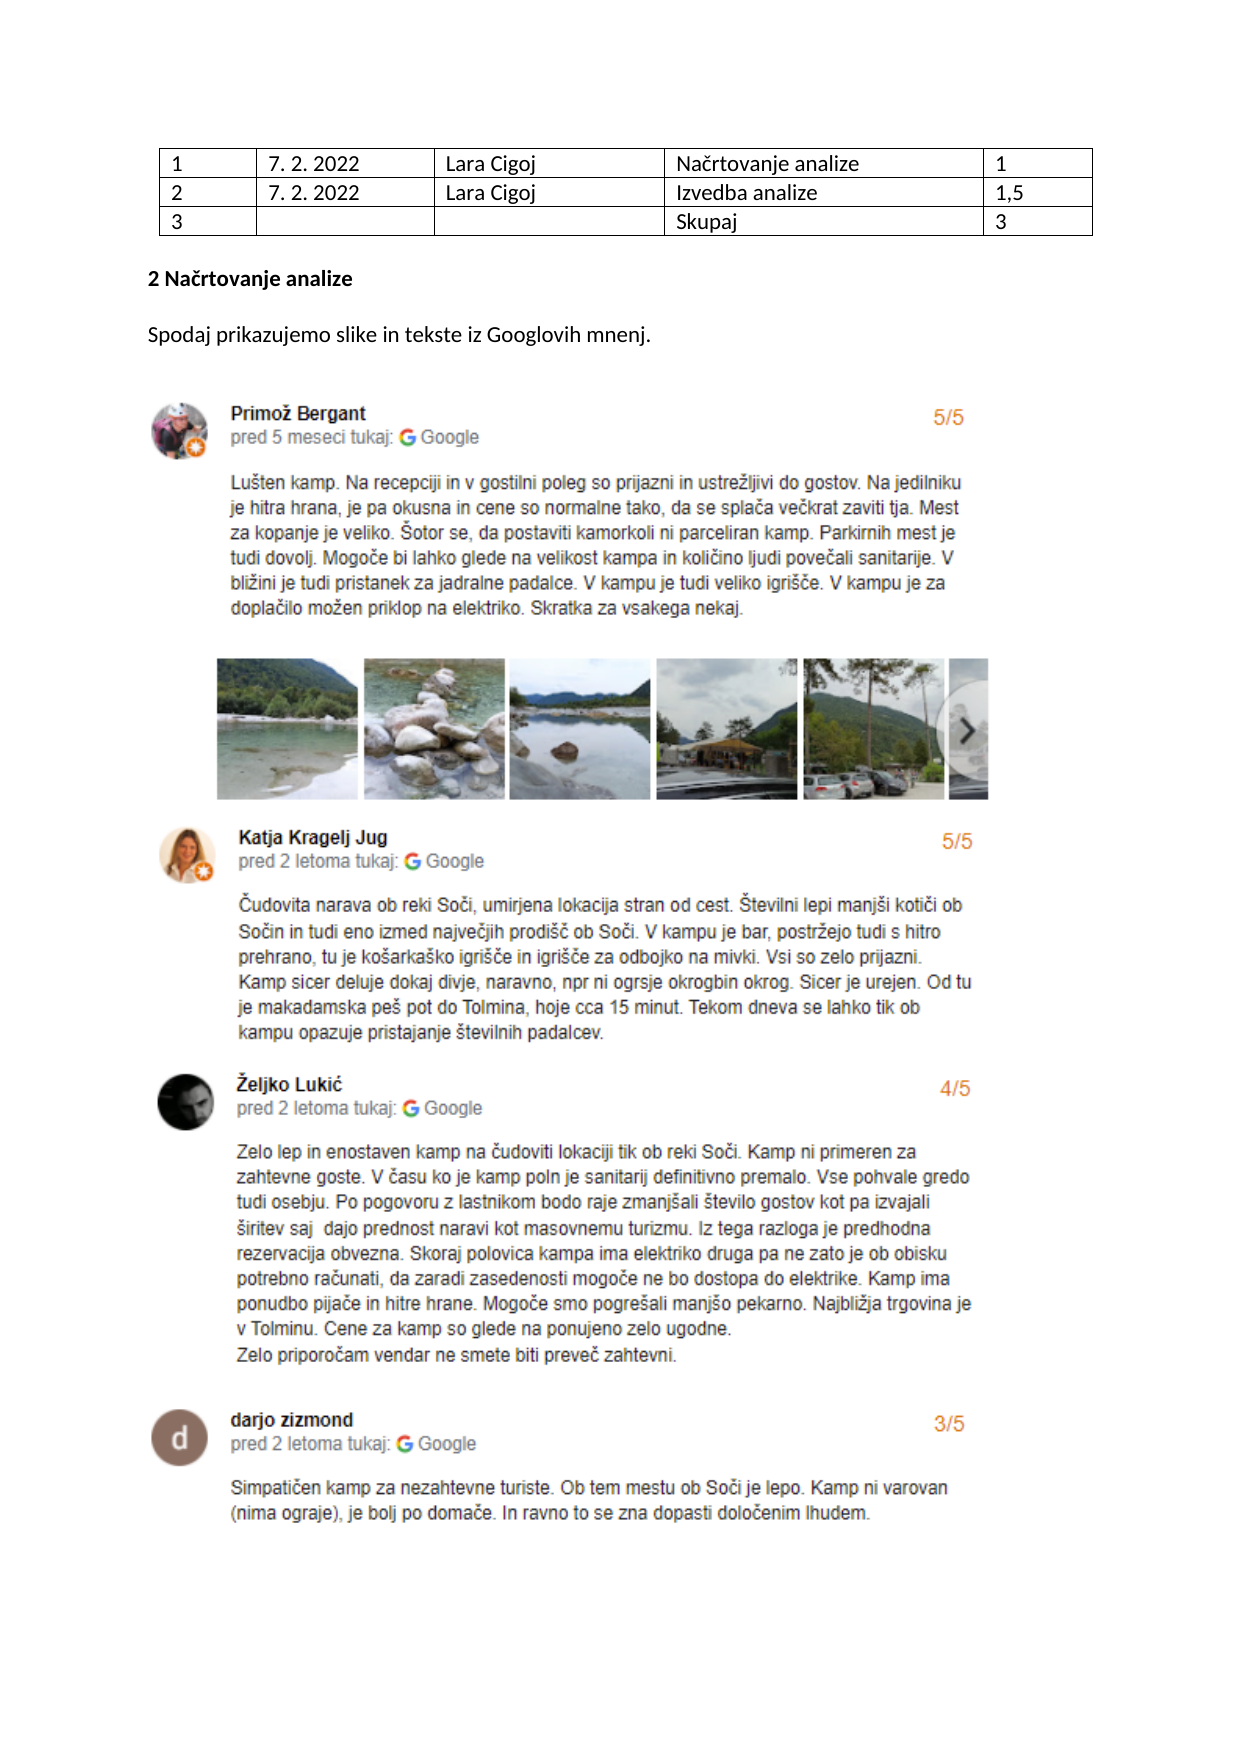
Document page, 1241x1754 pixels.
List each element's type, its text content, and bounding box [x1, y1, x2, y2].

picture [147, 376, 1015, 1545]
table_cell 1,5 [984, 178, 1092, 206]
text 2 Načrtovanje analize [148, 264, 1092, 292]
table_cell Načrtovanje analize [665, 149, 983, 177]
table_cell 7. 2. 2022 [257, 149, 434, 177]
table_cell Izvedba analize [665, 178, 983, 206]
table_cell 2 [160, 178, 256, 206]
table_cell Lara Cigoj [435, 149, 664, 177]
table_cell 1 [160, 149, 256, 177]
table_cell Lara Cigoj [435, 178, 664, 206]
table_cell [257, 207, 434, 235]
table_cell 7. 2. 2022 [257, 178, 434, 206]
text Spodaj prikazujemo slike in tekste iz Googlovih mnenj. [148, 320, 1092, 348]
table_cell Skupaj [665, 207, 983, 235]
table_cell [435, 207, 664, 235]
table_cell 3 [160, 207, 256, 235]
table_cell 1 [984, 149, 1092, 177]
table_cell 3 [984, 207, 1092, 235]
